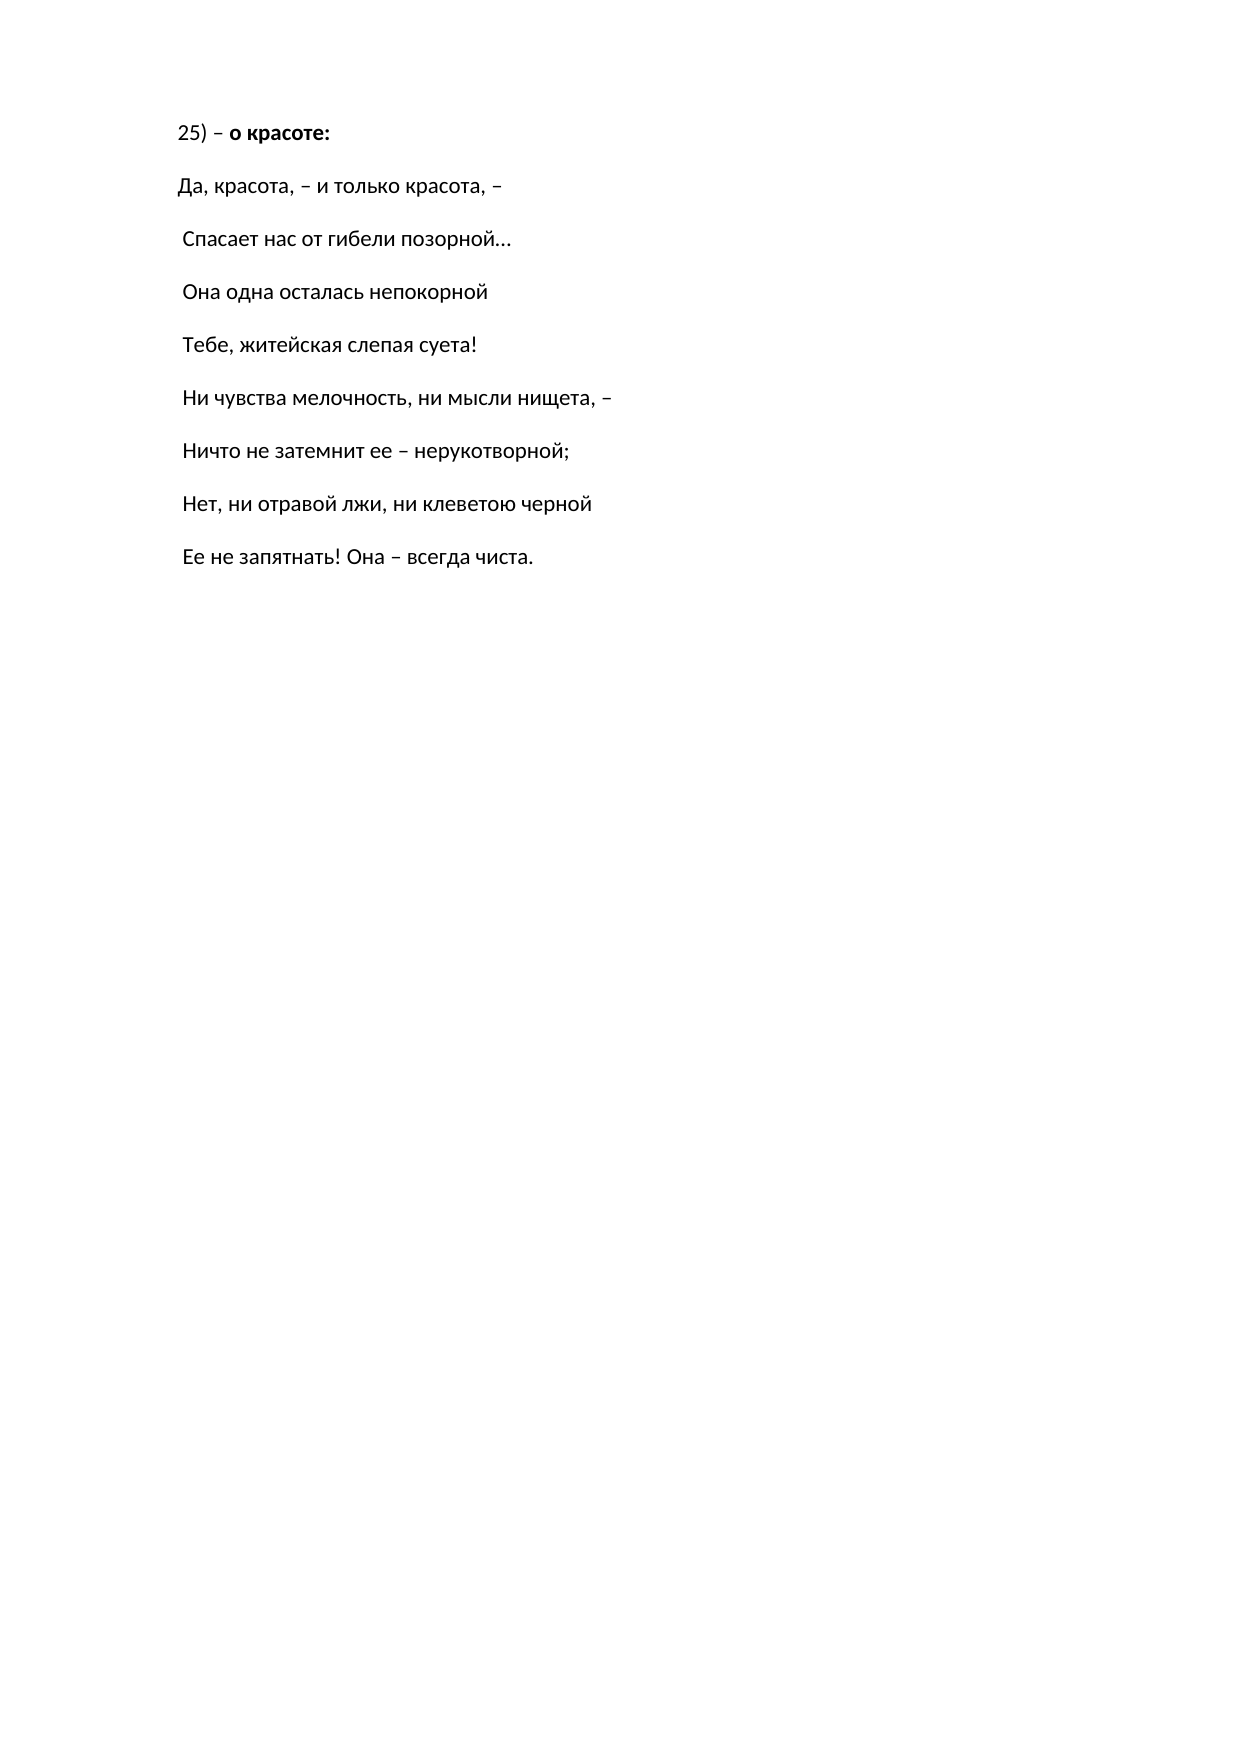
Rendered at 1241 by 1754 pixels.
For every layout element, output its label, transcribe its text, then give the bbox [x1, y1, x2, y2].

text Она одна осталась непокорной [177, 277, 1152, 305]
text Спасает нас от гибели позорной… [177, 224, 1152, 252]
text Ее не запятнать! Она – всегда чиста. [177, 542, 1152, 570]
text Тебе, житейская слепая суета! [177, 330, 1152, 358]
text Нет, ни отравой лжи, ни клеветою черной [177, 489, 1152, 517]
text Да, красота, – и только красота, – [177, 171, 1152, 199]
text Ничто не затемнит ее – нерукотворной; [177, 436, 1152, 464]
text Ни чувства мелочность, ни мысли нищета, – [177, 383, 1152, 411]
text 25) – о красоте: [177, 118, 1152, 146]
